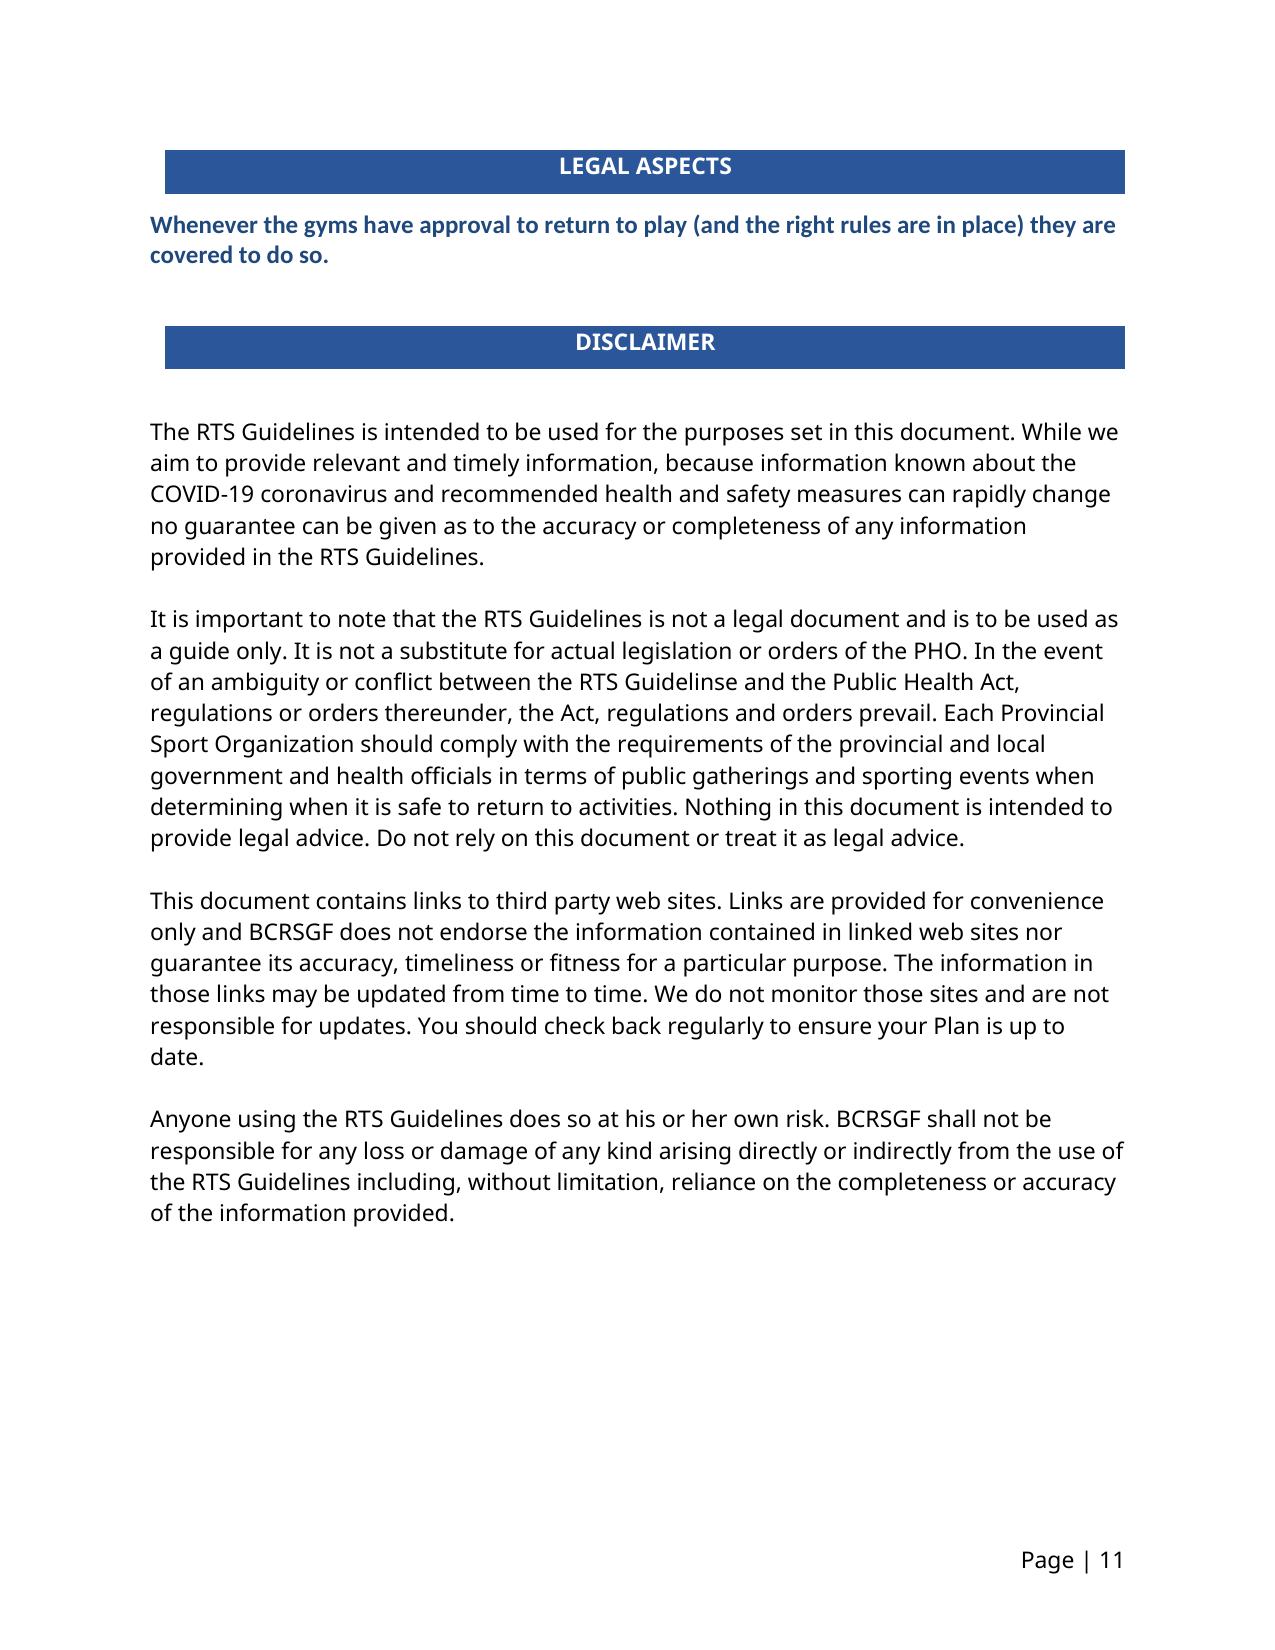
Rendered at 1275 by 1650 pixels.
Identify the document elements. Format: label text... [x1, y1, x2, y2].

text DISCLAIMER [165, 326, 1125, 357]
text It is important to note that the RTS Guidelines is not a legal document and is to be used as a guide only. It is not a substitute for actual legislation or orders of the PHO. In the event of an ambiguity or conflict between the RTS Guidelinse and the Public Health Act, regulations or orders thereunder, the Act, regulations and orders prevail. Each Provincial Sport Organization should comply with the requirements of the provincial and local government and health officials in terms of public gatherings and sporting events when determining when it is safe to return to activities. Nothing in this document is intended to provide legal advice. Do not rely on this document or treat it as legal advice. [150, 603, 1125, 853]
text This document contains links to third party web sites. Links are provided for convenience only and BCRSGF does not endorse the information contained in linked web sites nor guarantee its accuracy, timeliness or fitness for a particular purpose. The information in those links may be updated from time to time. We do not monitor those sites and are not responsible for updates. You should check back regularly to ensure your Plan is up to date. [150, 884, 1125, 1072]
text Whenever the gyms have approval to return to play (and the right rules are in place) they are covered to do so. [150, 209, 1125, 270]
text The RTS Guidelines is intended to be used for the purposes set in this document. While we aim to provide relevant and timely information, because information known about the COVID-19 coronavirus and recommended health and safety measures can rapidly change no guarantee can be given as to the accuracy or completeness of any information provided in the RTS Guidelines. [150, 416, 1125, 572]
text LEGAL ASPECTS [165, 150, 1125, 181]
text Anyone using the RTS Guidelines does so at his or her own risk. BCRSGF shall not be responsible for any loss or damage of any kind arising directly or indirectly from the use of the RTS Guidelines including, without limitation, reliance on the completeness or accuracy of the information provided. [150, 1103, 1125, 1228]
